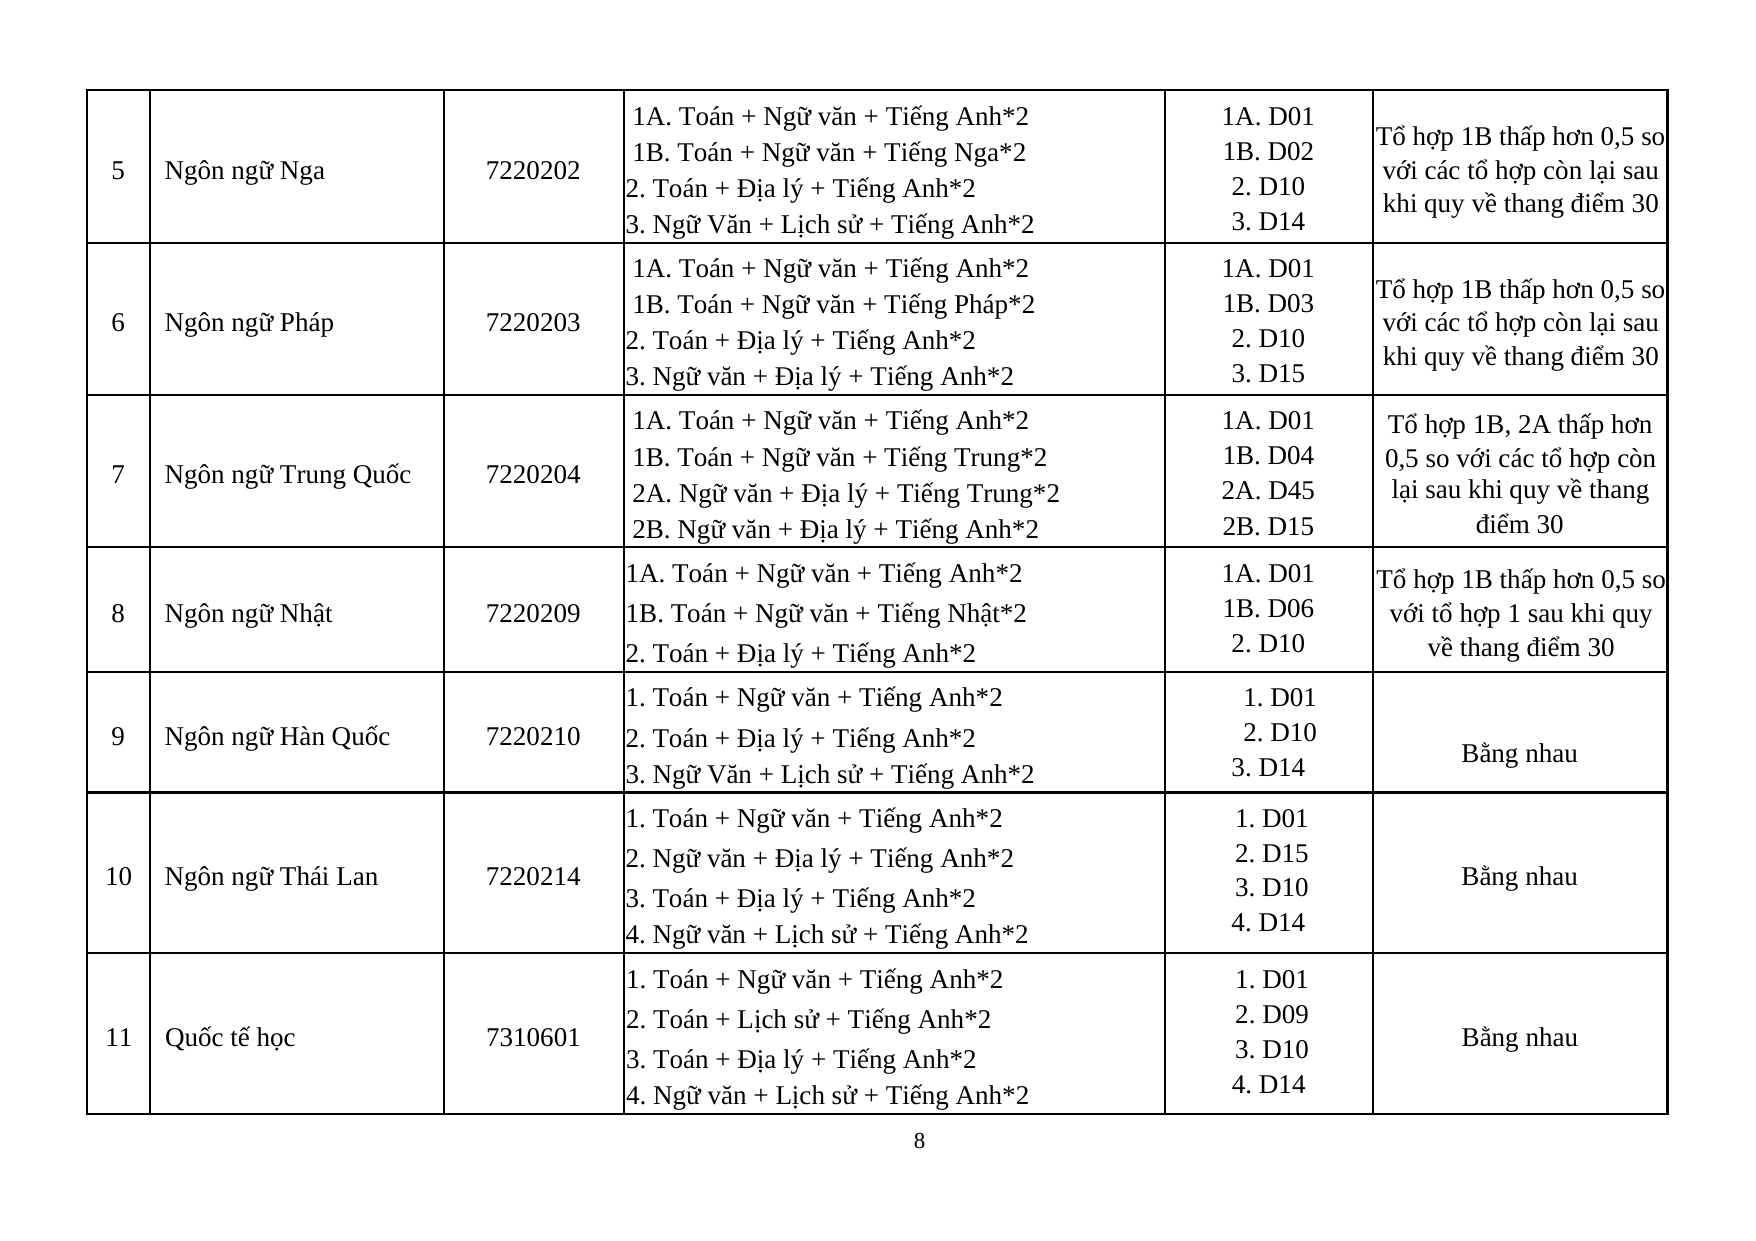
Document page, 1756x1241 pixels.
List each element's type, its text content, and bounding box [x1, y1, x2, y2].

table_cell 9 [88, 673, 149, 791]
table_cell 1A. Toán + Ngữ văn + Tiếng Anh*2 1B. Toán + Ngữ văn + Tiếng Nga*2 Toán + Địa lý + Tiếng Anh*2 Ngữ Văn + Lịch sử + Tiếng Anh*2 [625, 91, 1164, 242]
table_cell Bằng nhau [1374, 673, 1666, 791]
table_cell 7220209 [445, 548, 623, 671]
table_cell Toán + Ngữ văn + Tiếng Anh*2 Toán + Địa lý + Tiếng Anh*2 Ngữ Văn + Lịch sử + Tiếng Anh*2 [625, 673, 1164, 791]
table_cell 1A. Toán + Ngữ văn + Tiếng Anh*2 1B. Toán + Ngữ văn + Tiếng Nhật*2 2. Toán + Địa lý + Tiếng Anh*2 [625, 548, 1164, 671]
table_cell Quốc tế học [151, 954, 443, 1113]
table_cell Bằng nhau [1374, 794, 1666, 952]
table_cell 1A. Toán + Ngữ văn + Tiếng Anh*2 1B. Toán + Ngữ văn + Tiếng Pháp*2 Toán + Địa lý + Tiếng Anh*2 Ngữ văn + Địa lý + Tiếng Anh*2 [625, 244, 1164, 394]
table_cell 7220203 [445, 244, 623, 394]
table_cell 1. D01 2. D10 3. D14 [1166, 673, 1372, 791]
table_cell 1A. Toán + Ngữ văn + Tiếng Anh*2 1B. Toán + Ngữ văn + Tiếng Trung*2 2A. Ngữ văn + Địa lý + Tiếng Trung*2 2B. Ngữ văn + Địa lý + Tiếng Anh*2 [625, 396, 1164, 546]
table_cell Bằng nhau [1374, 954, 1666, 1113]
table_cell Ngôn ngữ Nga [151, 91, 443, 242]
table_cell 11 [88, 954, 149, 1113]
table_cell Tổ hợp 1B thấp hơn 0,5 so với các tổ hợp còn lại sau khi quy về thang điểm 30 [1374, 244, 1666, 394]
table_cell Toán + Ngữ văn + Tiếng Anh*2 Ngữ văn + Địa lý + Tiếng Anh*2 Toán + Địa lý + Tiếng Anh*2 Ngữ văn + Lịch sử + Tiếng Anh*2 [625, 794, 1164, 952]
table_cell 6 [88, 244, 149, 394]
table_cell Tổ hợp 1B thấp hơn 0,5 so với tổ hợp 1 sau khi quy về thang điểm 30 [1374, 548, 1666, 671]
table_cell Ngôn ngữ Trung Quốc [151, 396, 443, 546]
table_cell 7 [88, 396, 149, 546]
table_cell 1A. D01 1B. D03 D10 D15 [1166, 244, 1372, 394]
table_cell 7220214 [445, 794, 623, 952]
table_cell 1A. D01 1B. D02 D10 D14 [1166, 91, 1372, 242]
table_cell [1374, 91, 1666, 242]
table_cell 1. D01 2. D15 3. D10 4. D14 [1166, 794, 1372, 952]
table_cell 7220202 [445, 91, 623, 242]
table_cell 7220204 [445, 396, 623, 546]
table_cell 8 [88, 548, 149, 671]
table_cell Ngôn ngữ Hàn Quốc [151, 673, 443, 791]
table_cell Ngôn ngữ Nhật [151, 548, 443, 671]
table_cell Ngôn ngữ Thái Lan [151, 794, 443, 952]
table_cell 1. D01 2. D09 3. D10 4. D14 [1166, 954, 1372, 1113]
table_cell 7310601 [445, 954, 623, 1113]
table_cell 1A. D01 1B. D04 2A. D45 2B. D15 [1166, 396, 1372, 546]
table_cell 7220210 [445, 673, 623, 791]
table_cell Toán + Ngữ văn + Tiếng Anh*2 Toán + Lịch sử + Tiếng Anh*2 Toán + Địa lý + Tiếng Anh*2 Ngữ văn + Lịch sử + Tiếng Anh*2 [625, 954, 1164, 1113]
table_cell 10 [88, 794, 149, 952]
table_cell Tổ hợp 1B, 2A thấp hơn 0,5 so với các tổ hợp còn lại sau khi quy về thang điểm 30 [1374, 396, 1666, 546]
table_cell 5 [88, 91, 149, 242]
table_cell 1A. D01 1B. D06 2. D10 [1166, 548, 1372, 671]
table_cell Ngôn ngữ Pháp [151, 244, 443, 394]
